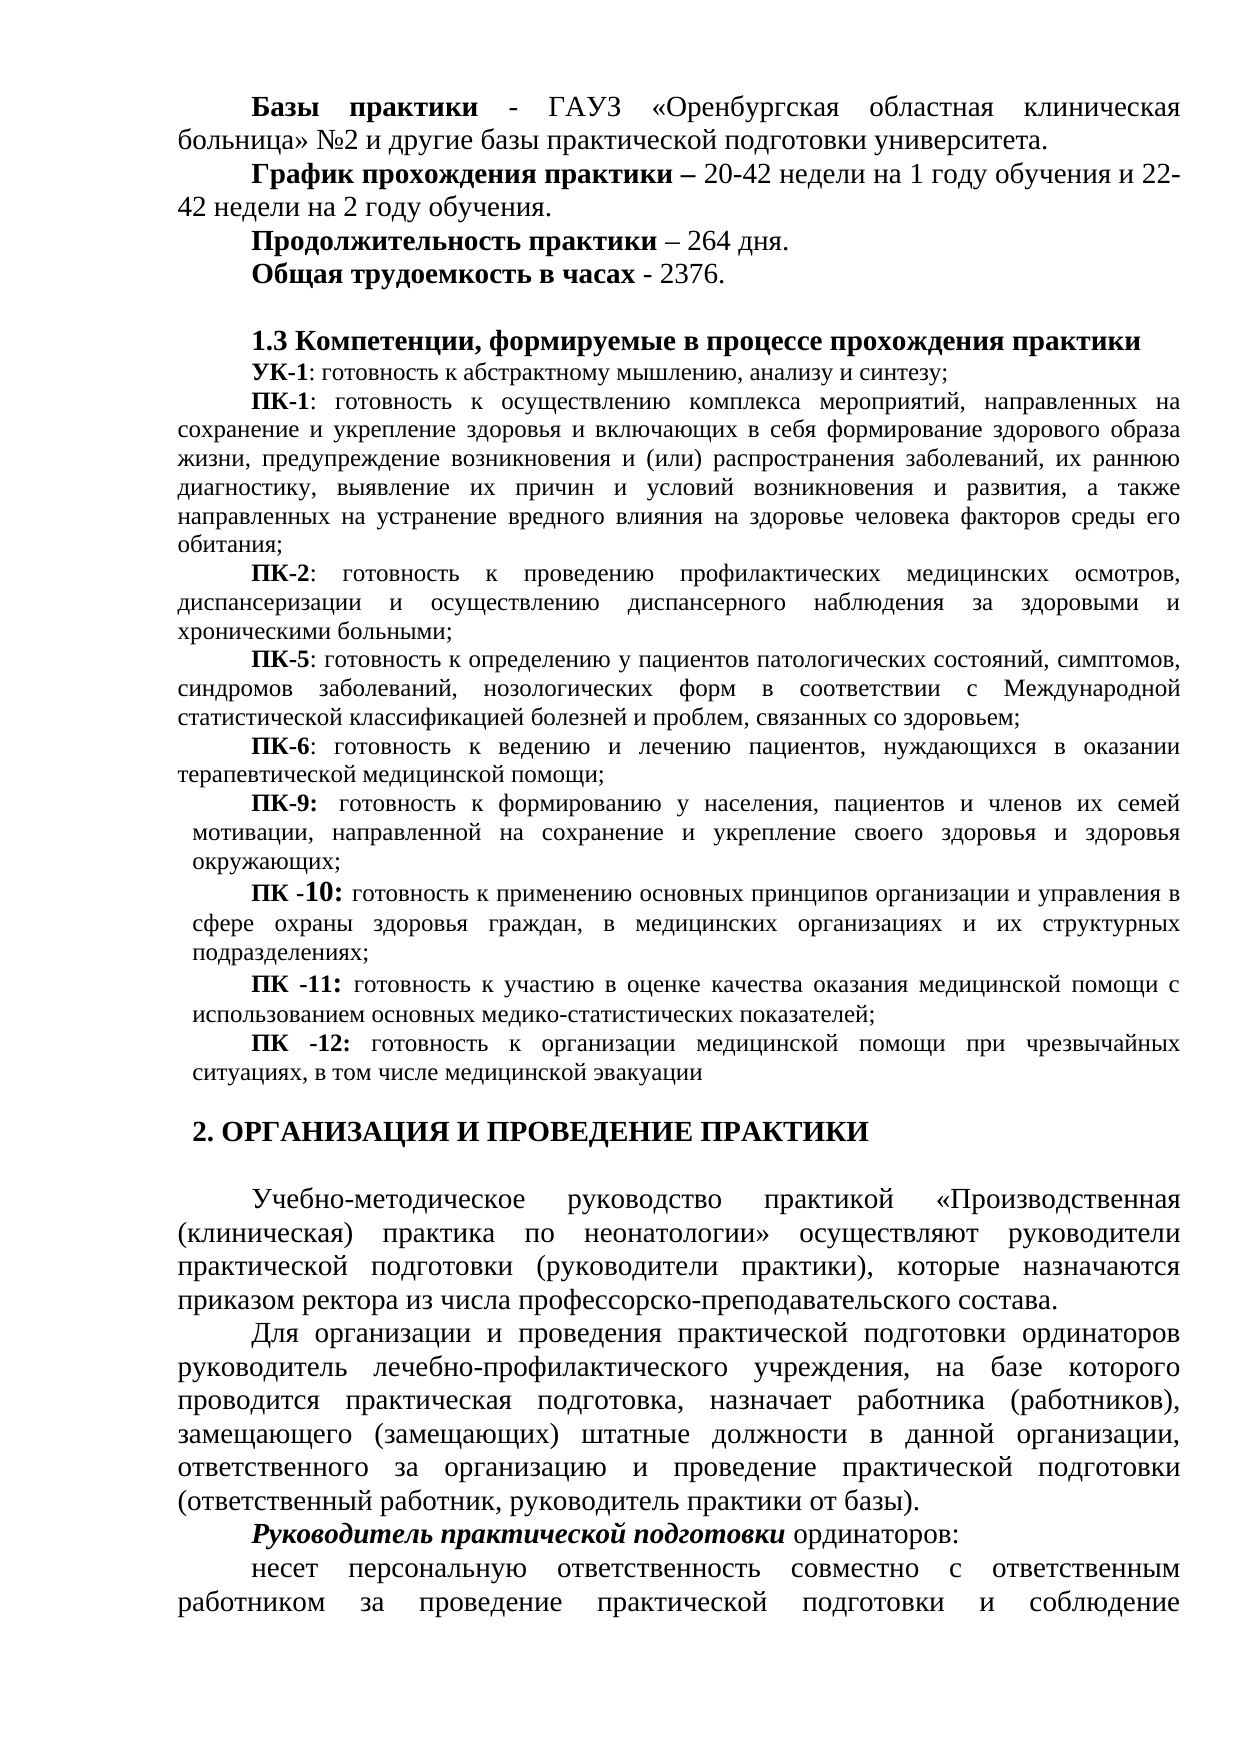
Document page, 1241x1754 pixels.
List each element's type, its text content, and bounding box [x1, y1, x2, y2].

text Руководитель практической подготовки ординаторов: [177, 1517, 1181, 1550]
text ПК -12: готовность к организации медицинской помощи при чрезвычайных ситуациях, в том числе медицинской эвакуации [192, 1028, 1181, 1085]
text ПК -10: готовность к применению основных принципов организации и управления в сфере охраны здоровья граждан, в медицинских организациях и их структурных подразделениях; [192, 874, 1181, 966]
text ПК-9: готовность к формированию у населения, пациентов и членов их семей мотивации, направленной на сохранение и укрепление своего здоровья и здоровья окружающих; [334, 846, 1181, 874]
text ПК-6: готовность к ведению и лечению пациентов, нуждающихся в оказании терапевтической медицинской помощи; [177, 731, 1181, 788]
text График прохождения практики – 20-42 недели на 1 году обучения и 22-42 недели на 2 году обучения. [177, 156, 1181, 223]
text Учебно-методическое руководство практикой «Производственная (клиническая) практика по неонатологии» осуществляют руководители практической подготовки (руководители практики), которые назначаются приказом ректора из числа профессорско-преподавательского состава. [177, 1181, 1181, 1315]
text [177, 1550, 1181, 1617]
text ПК-2: готовность к проведению профилактических медицинских осмотров, диспансеризации и осуществлению диспансерного наблюдения за здоровыми и хроническими больными; [177, 558, 1181, 644]
text 2. организациЯ И проведениЕ практики [192, 1114, 1181, 1148]
text ПК -11: готовность к участию в оценке качества оказания медицинской помощи с использованием основных медико-статистических показателей; [192, 966, 1181, 1028]
text Продолжительность практики – 264 дня. [177, 223, 1181, 256]
text Общая трудоемкость в часах - 2376. [177, 256, 1181, 290]
text Базы практики - ГАУЗ «Оренбургская областная клиническая больница» №2 и другие базы практической подготовки университета. [177, 89, 1181, 156]
text ПК-1: готовность к осуществлению комплекса мероприятий, направленных на сохранение и укрепление здоровья и включающих в себя формирование здорового образа жизни, предупреждение возникновения и (или) распространения заболеваний, их раннюю диагностику, выявление их причин и условий возникновения и развития, а также направленных на устранение вредного влияния на здоровье человека факторов среды его обитания; [177, 386, 1181, 558]
text УК-1: готовность к абстрактному мышлению, анализу и синтезу; [177, 357, 1181, 386]
text 1.3 Компетенции, формируемые в процессе прохождения практики [177, 323, 1181, 357]
text ПК-5: готовность к определению у пациентов патологических состояний, симптомов, синдромов заболеваний, нозологических форм в соответствии с Международной статистической классификацией болезней и проблем, связанных со здоровьем; [177, 644, 1181, 731]
text Для организации и проведения практической подготовки ординаторов руководитель лечебно-профилактического учреждения, на базе которого проводится практическая подготовка, назначает работника (работников), замещающего (замещающих) штатные должности в данной организации, ответственного за организацию и проведение практической подготовки (ответственный работник, руководитель практики от базы). [177, 1315, 1181, 1517]
